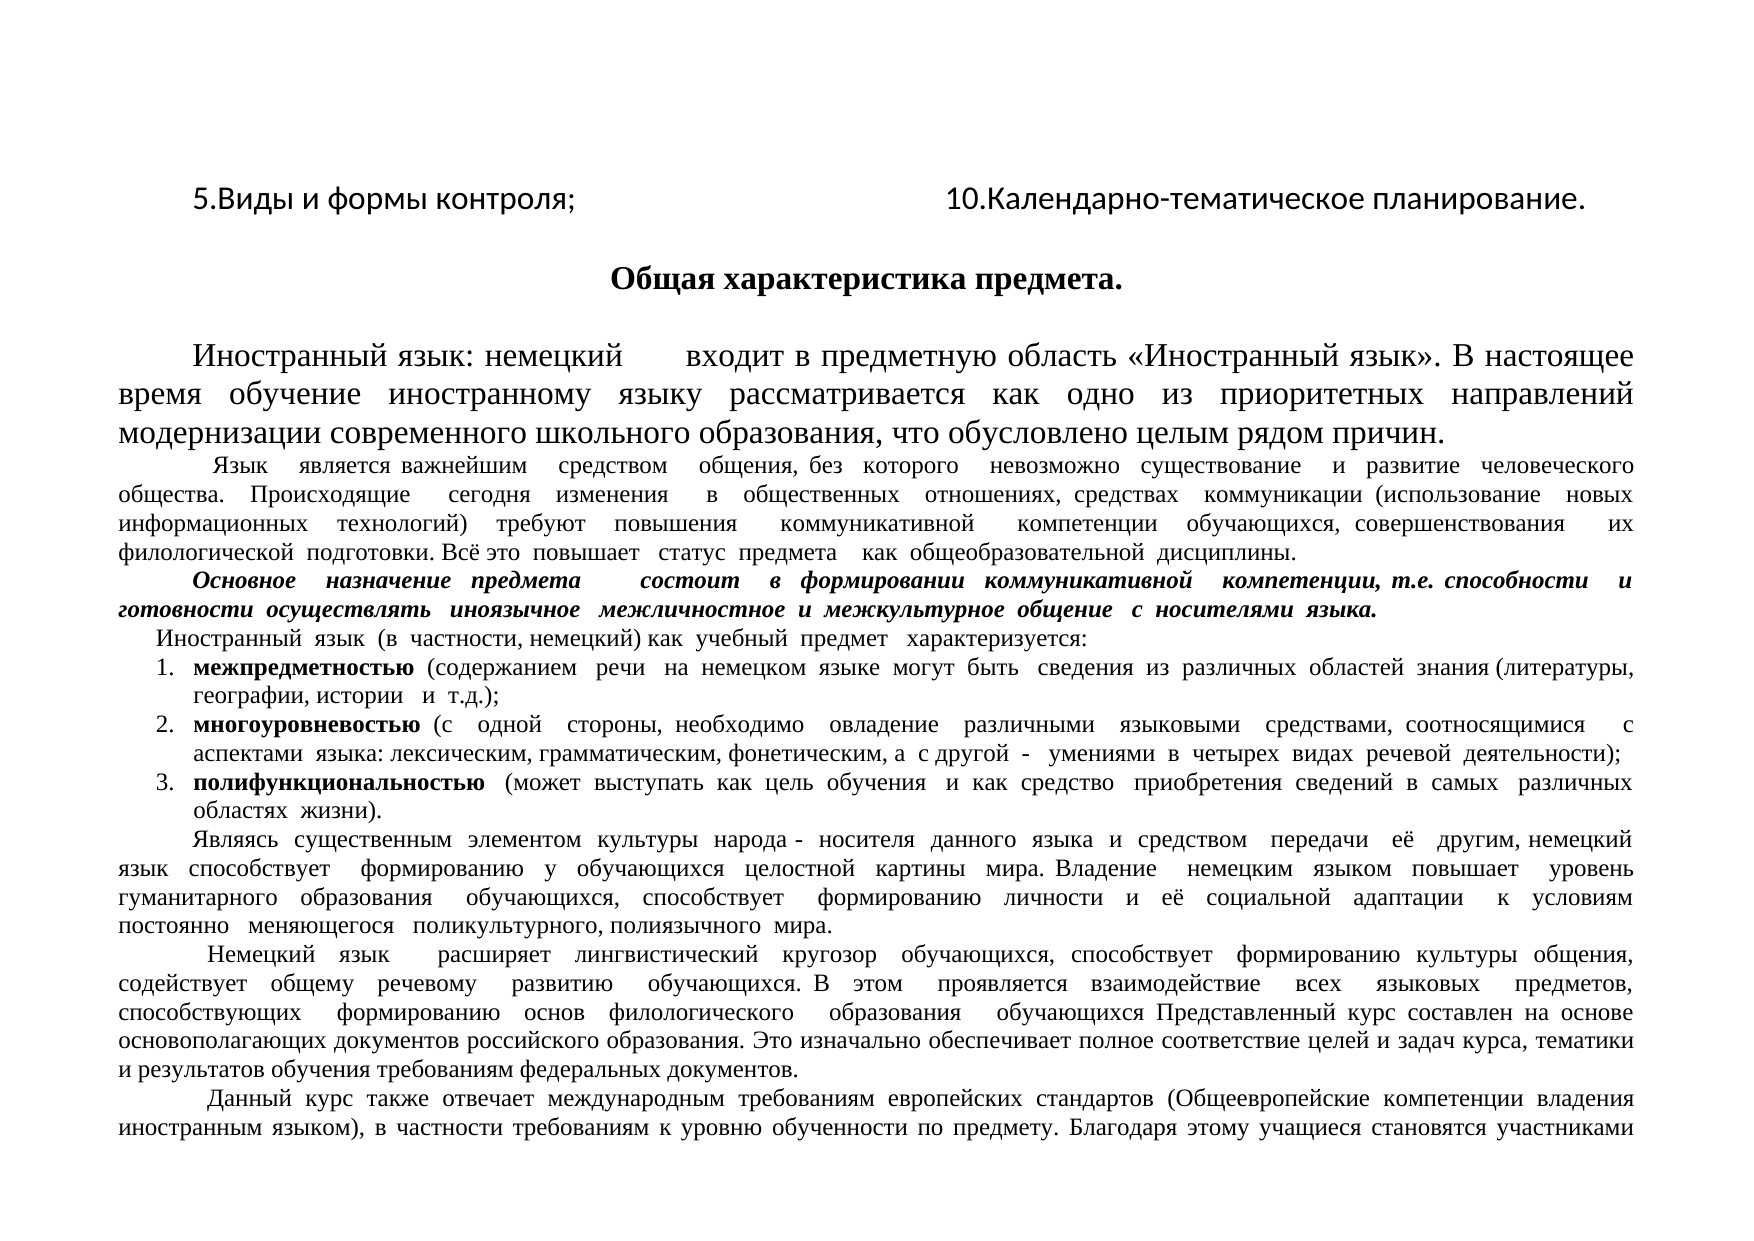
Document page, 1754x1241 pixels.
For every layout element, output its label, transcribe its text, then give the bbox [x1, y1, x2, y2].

list полифункциональностью (может выступать как цель обучения и как средство приобретения сведений в самых различных областях жизни). [156, 767, 1636, 824]
text 5.Виды и формы контроля; 10.Календарно-тематическое планирование. [192, 177, 1636, 218]
text Основное назначение предмета состоит в формировании коммуникативной компетенции, т.е. способности и готовности осуществлять иноязычное межличностное и межкультурное общение с носителями языка. [118, 565, 1636, 623]
text Являясь существенным элементом культуры народа - носителя данного языка и средством передачи её другим, немецкий язык способствует формированию у обучающихся целостной картины мира. Владение немецким языком повышает уровень гуманитарного образования обучающихся, способствует формированию личности и её социальной адаптации к условиям постоянно меняющегося поликультурного, полиязычного мира. [118, 824, 1636, 939]
text Иностранный язык (в частности, немецкий) как учебный предмет характеризуется: [118, 623, 1636, 652]
list многоуровневостью (с одной стороны, необходимо овладение различными языковыми средствами, соотносящимися с аспектами языка: лексическим, грамматическим, фонетическим, а с другой - умениями в четырех видах речевой деятельности); [156, 709, 1636, 767]
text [118, 1083, 1636, 1140]
text Иностранный язык: немецкий входит в предметную область «Иностранный язык». В настоящее время обучение иностранному языку рассматривается как одно из приоритетных направлений модернизации современного школьного образования, что обусловлено целым рядом причин. [118, 335, 1636, 450]
text Немецкий язык расширяет лингвистический кругозор обучающихся, способствует формированию культуры общения, содействует общему речевому развитию обучающихся. В этом проявляется взаимодействие всех языковых предметов, способствующих формированию основ филологического образования обучающихся Представленный курс составлен на основе основополагающих документов российского образования. Это изначально обеспечивает полное соответствие целей и задач курса, тематики и результатов обучения требованиям федеральных документов. [118, 939, 1636, 1083]
list межпредметностью (содержанием речи на немецком языке могут быть сведения из различных областей знания (литературы, географии, истории и т.д.); [156, 652, 1636, 709]
text Язык является важнейшим средством общения, без которого невозможно существование и развитие человеческого общества. Происходящие сегодня изменения в общественных отношениях, средствах коммуникации (использование новых информационных технологий) требуют повышения коммуникативной компетенции обучающихся, совершенствования их филологической подготовки. Всё это повышает статус предмета как общеобразовательной дисциплины. [118, 450, 1636, 565]
text Общая характеристика предмета. [118, 259, 1636, 297]
